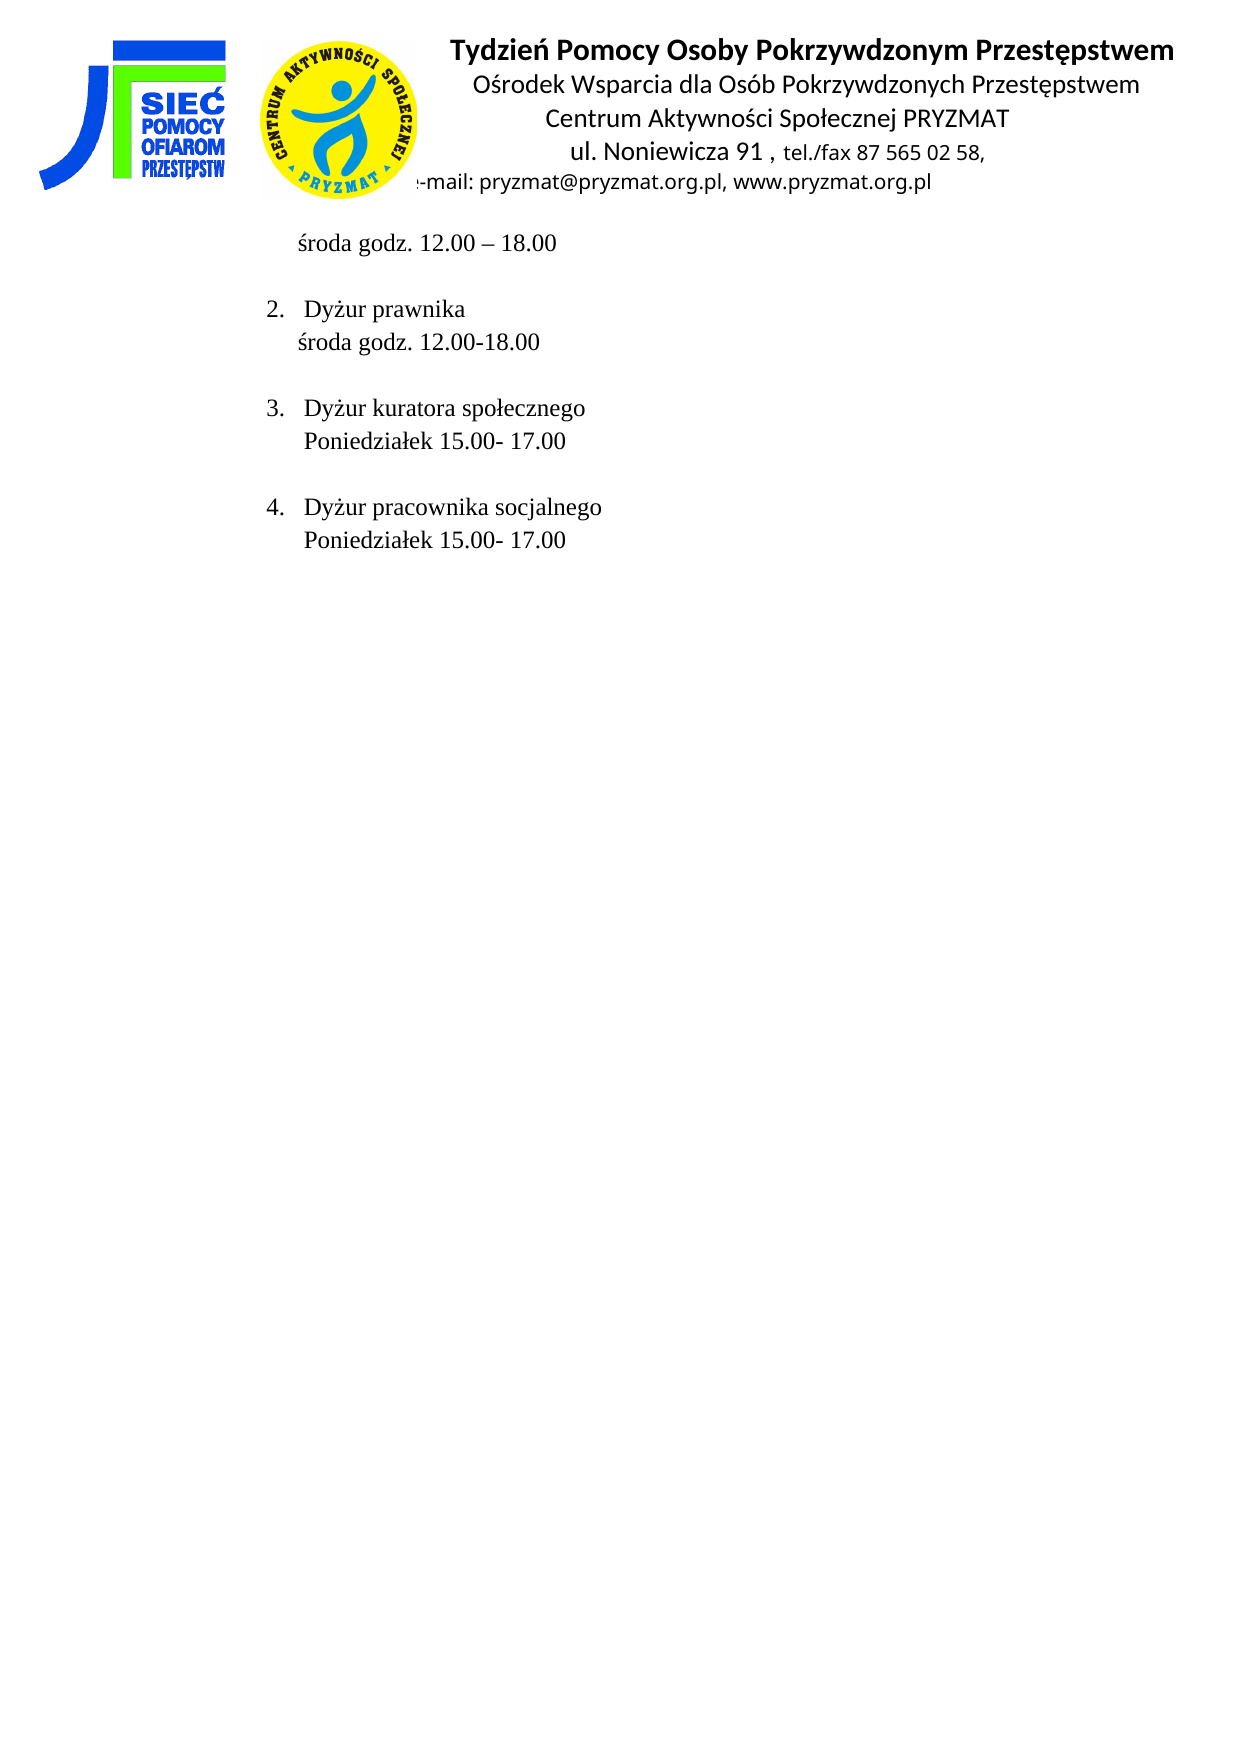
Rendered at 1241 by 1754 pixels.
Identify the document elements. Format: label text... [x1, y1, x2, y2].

picture [260, 41, 417, 199]
list Poniedziałek 15.00- 17.00 [303, 426, 1181, 455]
list środa godz. 12.00 – 18.00 [298, 228, 1181, 257]
list Dyżur pracownika socjalnego [266, 492, 1181, 521]
list Poniedziałek 15.00- 17.00 [303, 525, 1181, 554]
list środa godz. 12.00-18.00 [298, 327, 1181, 356]
list Dyżur prawnika [266, 294, 1181, 323]
list Dyżur kuratora społecznego [266, 393, 1181, 422]
picture [36, 38, 228, 192]
